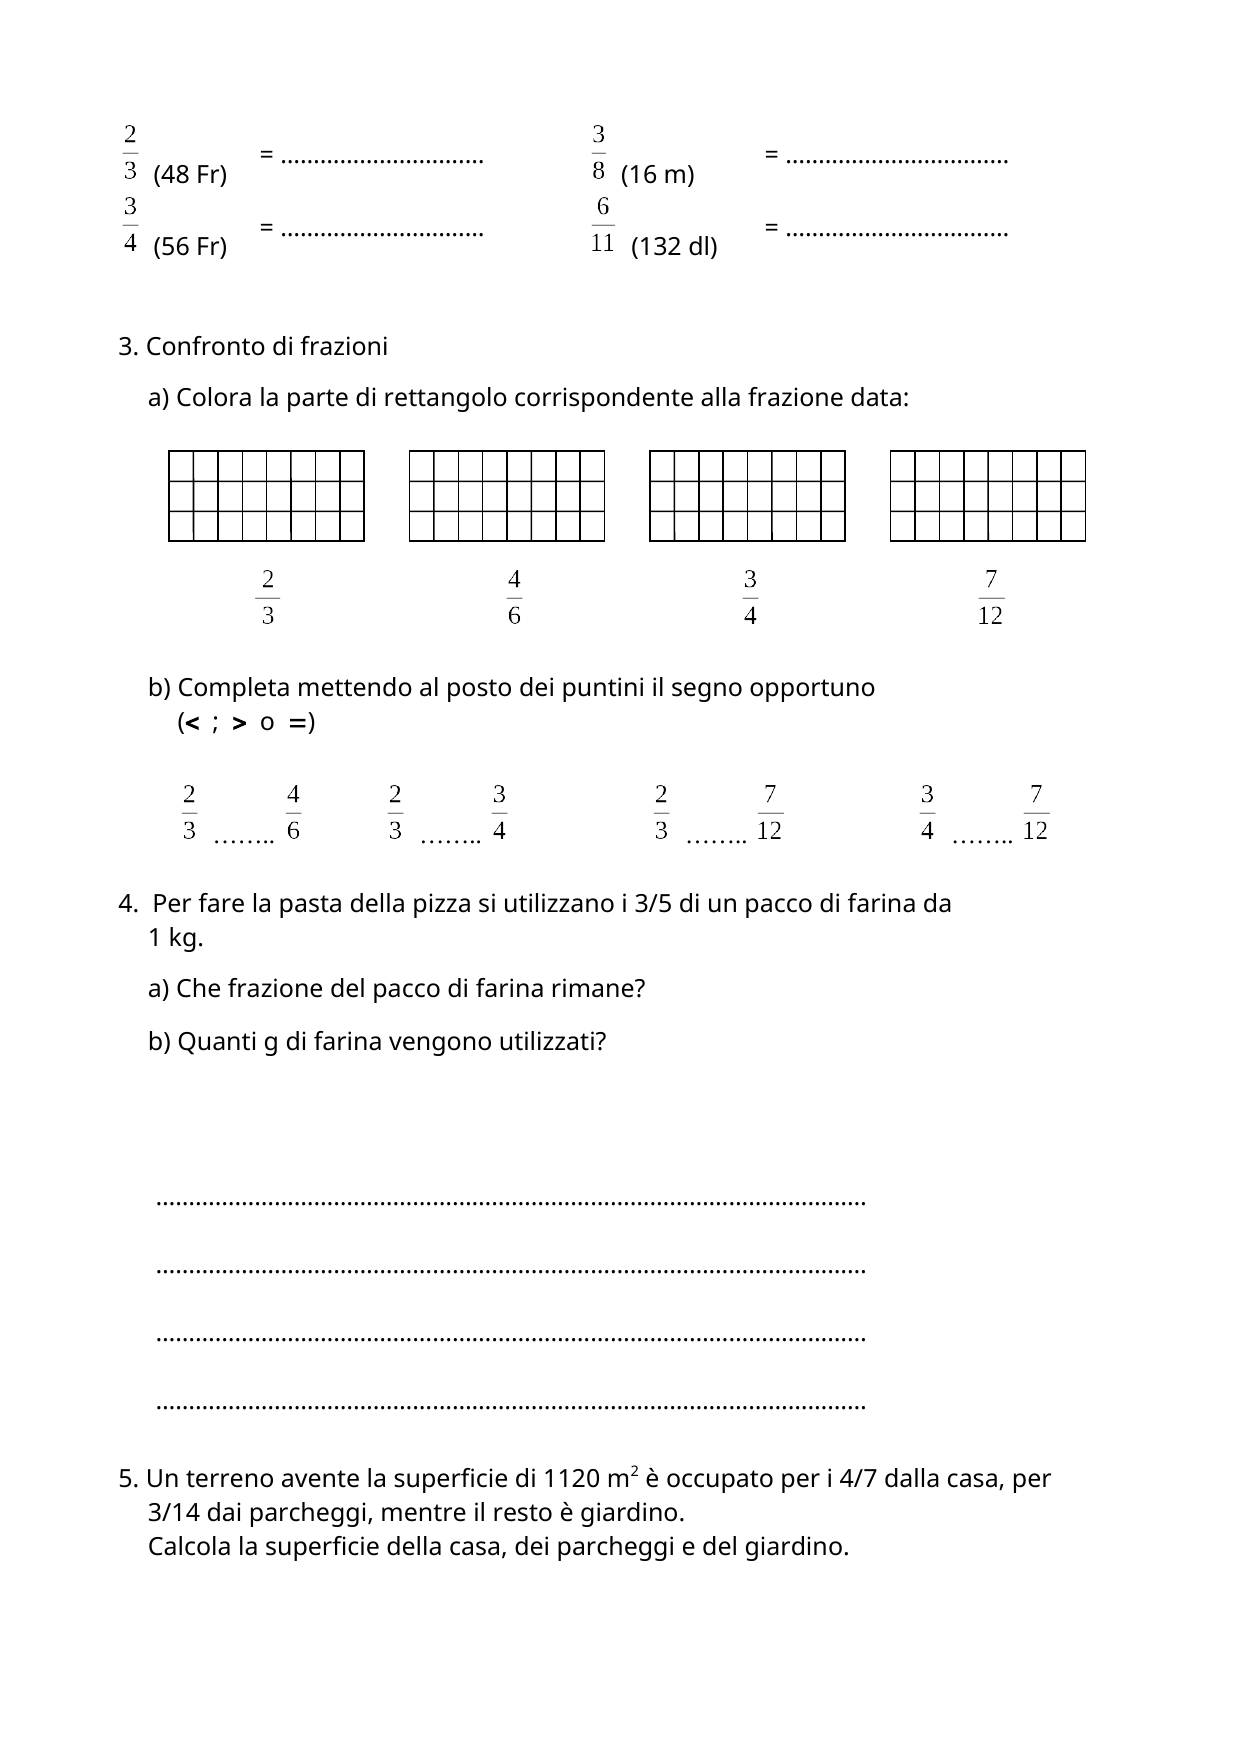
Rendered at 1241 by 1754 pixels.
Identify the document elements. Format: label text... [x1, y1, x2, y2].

table_cell = ………………………….… [753, 190, 1107, 262]
list Completa mettendo al posto dei puntini il segno opportuno ( ; o ) [148, 670, 1063, 772]
table_header (48 Fr) [107, 118, 248, 190]
table_header = ……………………….… [248, 118, 576, 190]
table_cell = ……………………….… [248, 190, 576, 262]
table_header = ………………………….… [753, 118, 1107, 190]
list Colora la parte di rettangolo corrispondente alla frazione data: [148, 379, 1063, 413]
table_cell (56 Fr) [107, 190, 248, 262]
text …….. …….. …….. …….. [118, 778, 1063, 848]
list Che frazione del pacco di farina rimane? [148, 971, 1063, 1005]
list Confronto di frazioni [118, 329, 1063, 363]
text ……………………………………………………………………………………………… ……………………………………………………………………………………………… ……………………………………………………………………………………………… ……………………………………………………………………………………………… [155, 1076, 1063, 1417]
table_cell () [576, 190, 753, 262]
table_header () [576, 118, 753, 190]
list Quanti g di farina vengono utilizzati? [148, 1023, 1063, 1058]
list Per fare la pasta della pizza si utilizzano i 3/5 di un pacco di farina da 1 kg. [118, 886, 1063, 954]
